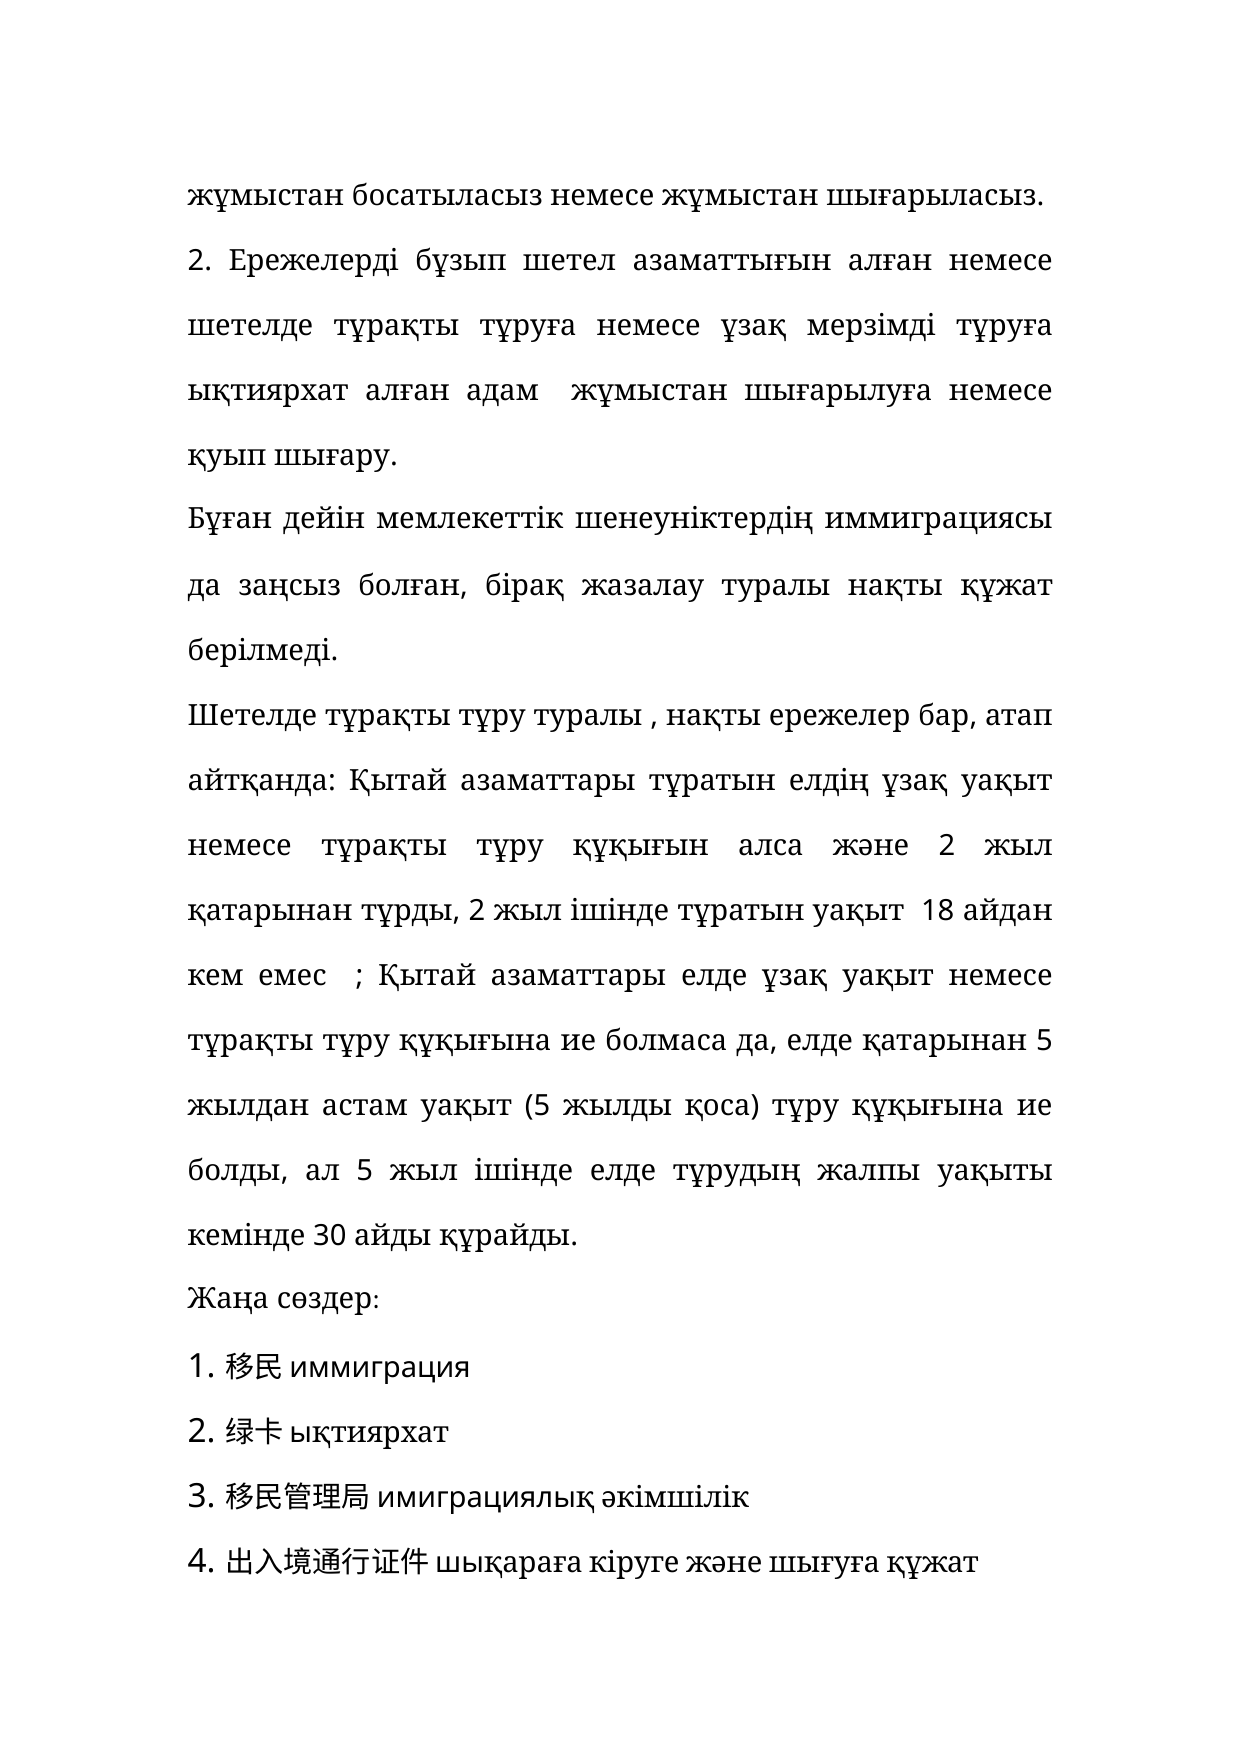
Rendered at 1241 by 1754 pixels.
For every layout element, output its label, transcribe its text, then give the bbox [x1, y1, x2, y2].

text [187, 162, 1053, 227]
list 移民иммиграция [187, 1332, 1053, 1397]
list 出入境通行证件шықараға кіруге және шығуға құжат [187, 1527, 1053, 1592]
text Бұған дейін мемлекеттік шенеуніктердің иммиграциясы да заңсыз болған, бірақ жазалау туралы нақты құжат берілмеді. [187, 487, 1053, 682]
text 2. Ережелерді бұзып шетел азаматтығын алған немесе шетелде тұрақты тұруға немесе ұзақ мерзімді тұруға ықтиярхат алған адам жұмыстан шығарылуға немесе қуып шығару. [187, 227, 1053, 487]
text Жаңа сөздер: [187, 1267, 1053, 1332]
list 绿卡ықтиярхат [187, 1397, 1053, 1462]
text Шетелде тұрақты тұру туралы , нақты ережелер бар, атап айтқанда: Қытай азаматтары тұратын елдің ұзақ уақыт немесе тұрақты тұру құқығын алса және 2 жыл қатарынан тұрды, 2 жыл ішінде тұратын уақыт 18 айдан кем емес ; Қытай азаматтары елде ұзақ уақыт немесе тұрақты тұру құқығына ие болмаса да, елде қатарынан 5 жылдан астам уақыт (5 жылды қоса) тұру құқығына ие болды, ал 5 жыл ішінде елде тұрудың жалпы уақыты кемінде 30 айды құрайды. [187, 682, 1053, 1267]
list 移民管理局имиграциялық әкімшілік [187, 1462, 1053, 1527]
